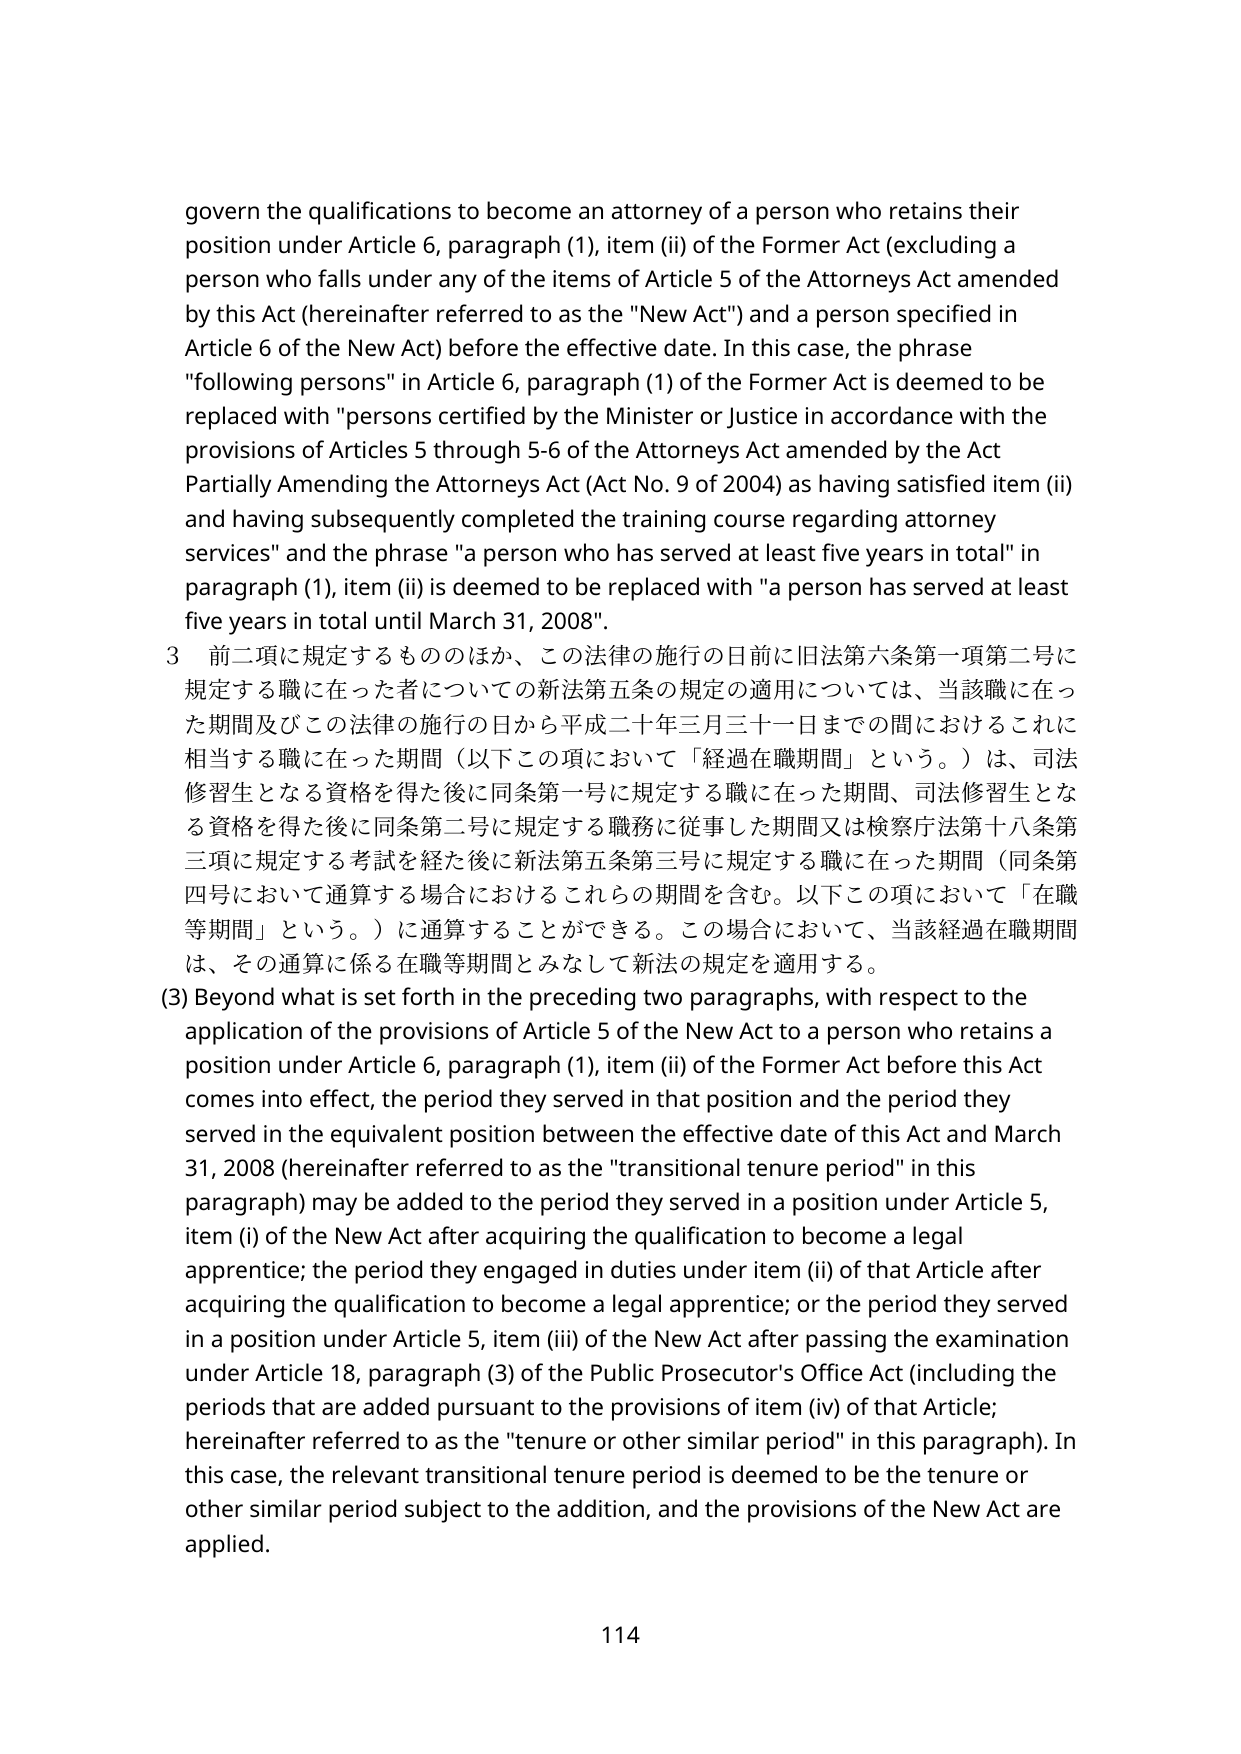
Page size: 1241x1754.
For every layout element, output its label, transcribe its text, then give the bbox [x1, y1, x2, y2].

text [161, 194, 1079, 638]
text ３ 前二項に規定するもののほか、この法律の施行の日前に旧法第六条第一項第二号に規定する職に在った者についての新法第五条の規定の適用については、当該職に在った期間及びこの法律の施行の日から平成二十年三月三十一日までの間におけるこれに相当する職に在った期間（以下この項において「経過在職期間」という。）は、司法修習生となる資格を得た後に同条第一号に規定する職に在った期間、司法修習生となる資格を得た後に同条第二号に規定する職務に従事した期間又は検察庁法第十八条第三項に規定する考試を経た後に新法第五条第三号に規定する職に在った期間（同条第四号において通算する場合におけるこれらの期間を含む。以下この項において「在職等期間」という。）に通算することができる。この場合において、当該経過在職期間は、その通算に係る在職等期間とみなして新法の規定を適用する。 [161, 638, 1079, 979]
text (3) Beyond what is set forth in the preceding two paragraphs, with respect to the application of the provisions of Article 5 of the New Act to a person who retains a position under Article 6, paragraph (1), item (ii) of the Former Act before this Act comes into effect, the period they served in that position and the period they served in the equivalent position between the effective date of this Act and March 31, 2008 (hereinafter referred to as the "transitional tenure period" in this paragraph) may be added to the period they served in a position under Article 5, item (i) of the New Act after acquiring the qualification to become a legal apprentice; the period they engaged in duties under item (ii) of that Article after acquiring the qualification to become a legal apprentice; or the period they served in a position under Article 5, item (iii) of the New Act after passing the examination under Article 18, paragraph (3) of the Public Prosecutor's Office Act (including the periods that are added pursuant to the provisions of item (iv) of that Article; hereinafter referred to as the "tenure or other similar period" in this paragraph). In this case, the relevant transitional tenure period is deemed to be the tenure or other similar period subject to the addition, and the provisions of the New Act are applied. [161, 979, 1079, 1560]
